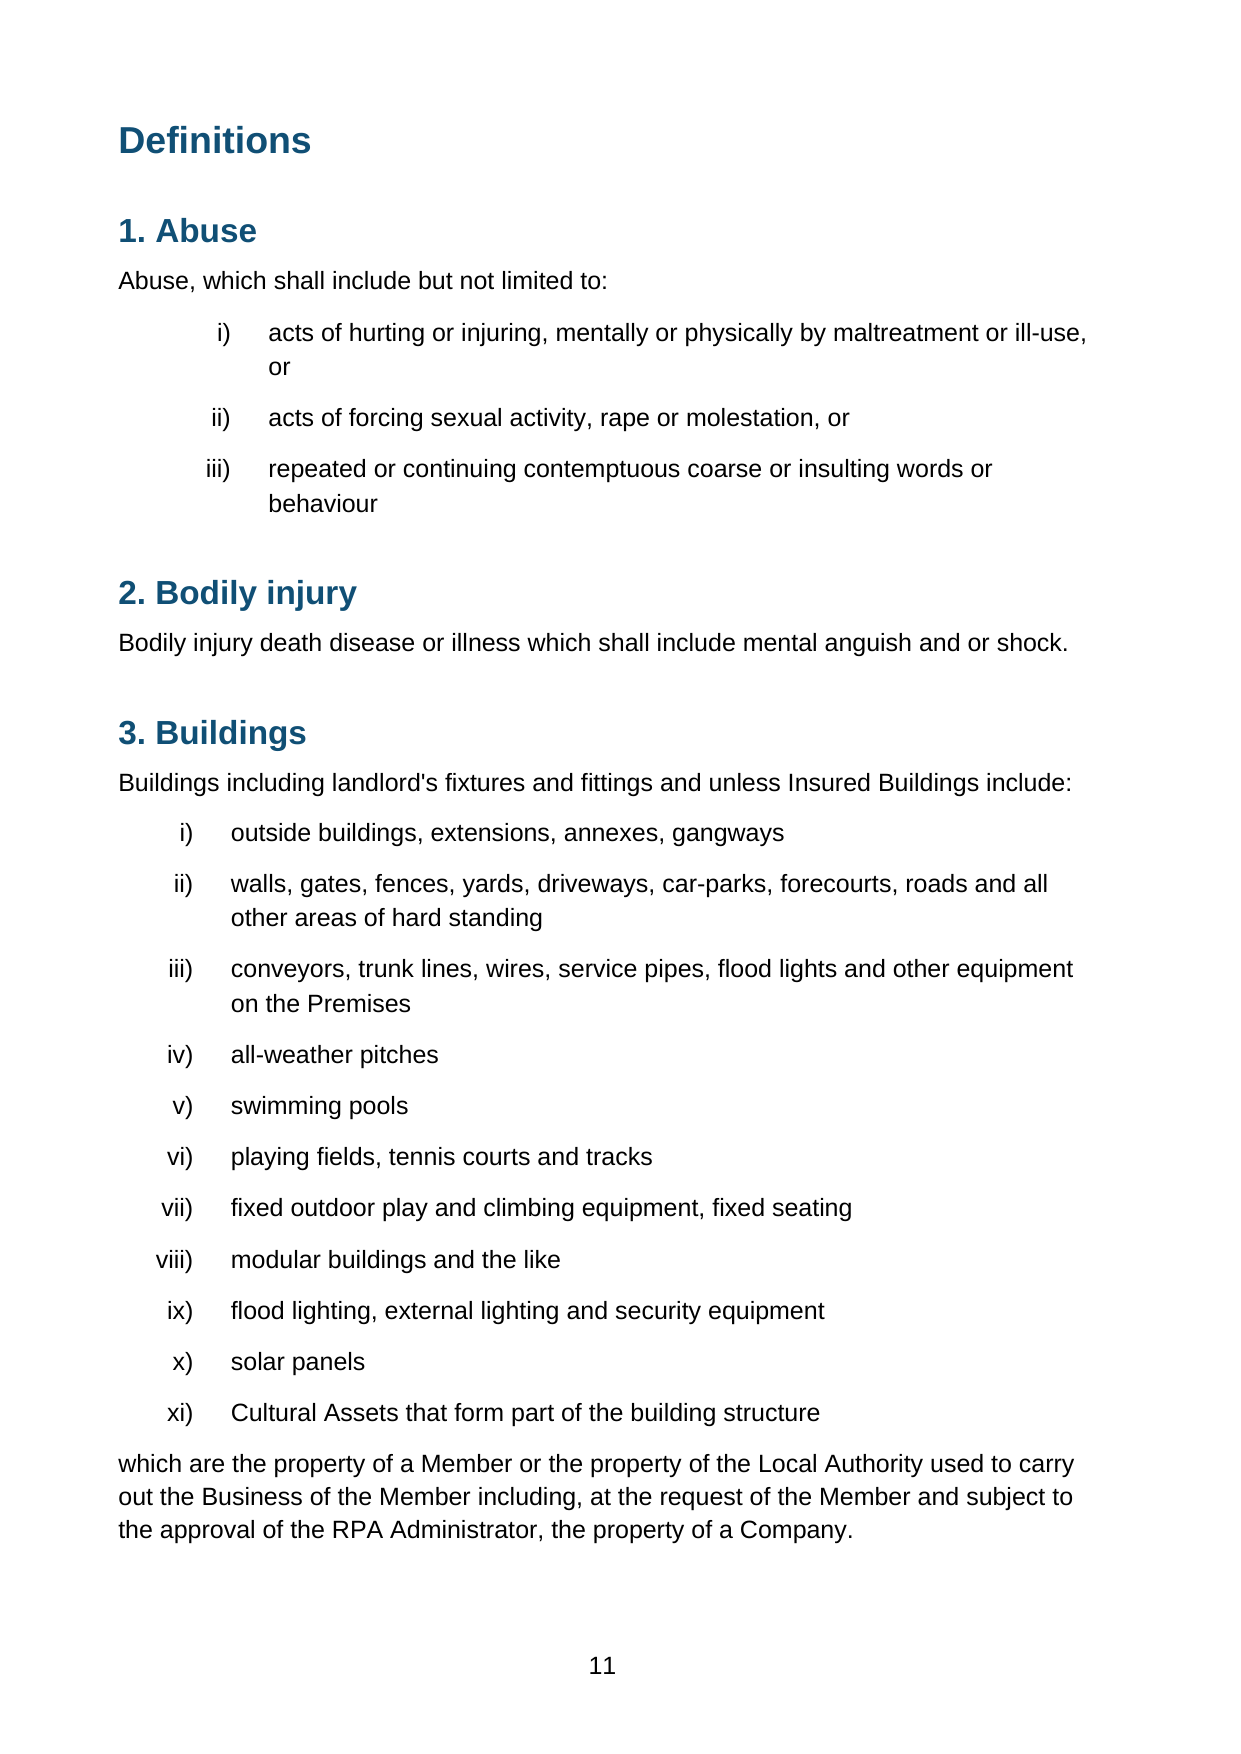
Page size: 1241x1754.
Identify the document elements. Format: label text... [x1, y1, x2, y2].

list acts of hurting or injuring, mentally or physically by maltreatment or ill-use, or [231, 317, 1107, 381]
list Cultural Assets that form part of the building structure [193, 1398, 1107, 1427]
list solar panels [193, 1347, 1107, 1376]
list walls, gates, fences, yards, driveways, car-parks, forecourts, roads and all other areas of hard standing [193, 869, 1107, 932]
list conveyors, trunk lines, wires, service pipes, flood lights and other equipment on the Premises [193, 954, 1107, 1018]
text Buildings including landlord's fixtures and fittings and unless Insured Buildings include: [118, 768, 1107, 797]
text Bodily injury death disease or illness which shall include mental anguish and or shock. [118, 628, 1107, 657]
subtitle 3. Buildings [118, 713, 1107, 751]
text which are the property of a Member or the property of the Local Authority used to carry out the Business of the Member including, at the request of the Member and subject to the approval of the RPA Administrator, the property of a Company. [118, 1449, 1107, 1544]
list all-weather pitches [193, 1040, 1107, 1069]
subtitle Definitions [118, 118, 1107, 161]
text Abuse, which shall include but not limited to: [118, 266, 1107, 295]
list repeated or continuing contemptuous coarse or insulting words or behaviour [231, 454, 1107, 517]
list fixed outdoor play and climbing equipment, fixed seating [193, 1193, 1107, 1222]
list swimming pools [193, 1091, 1107, 1120]
subtitle 1. Abuse [118, 211, 1107, 250]
list acts of forcing sexual activity, rape or molestation, or [231, 403, 1107, 432]
list playing fields, tennis courts and tracks [193, 1142, 1107, 1171]
list outside buildings, extensions, annexes, gangways [193, 818, 1107, 846]
list flood lighting, external lighting and security equipment [193, 1296, 1107, 1324]
subtitle 2. Bodily injury [118, 573, 1107, 612]
list modular buildings and the like [193, 1244, 1107, 1273]
